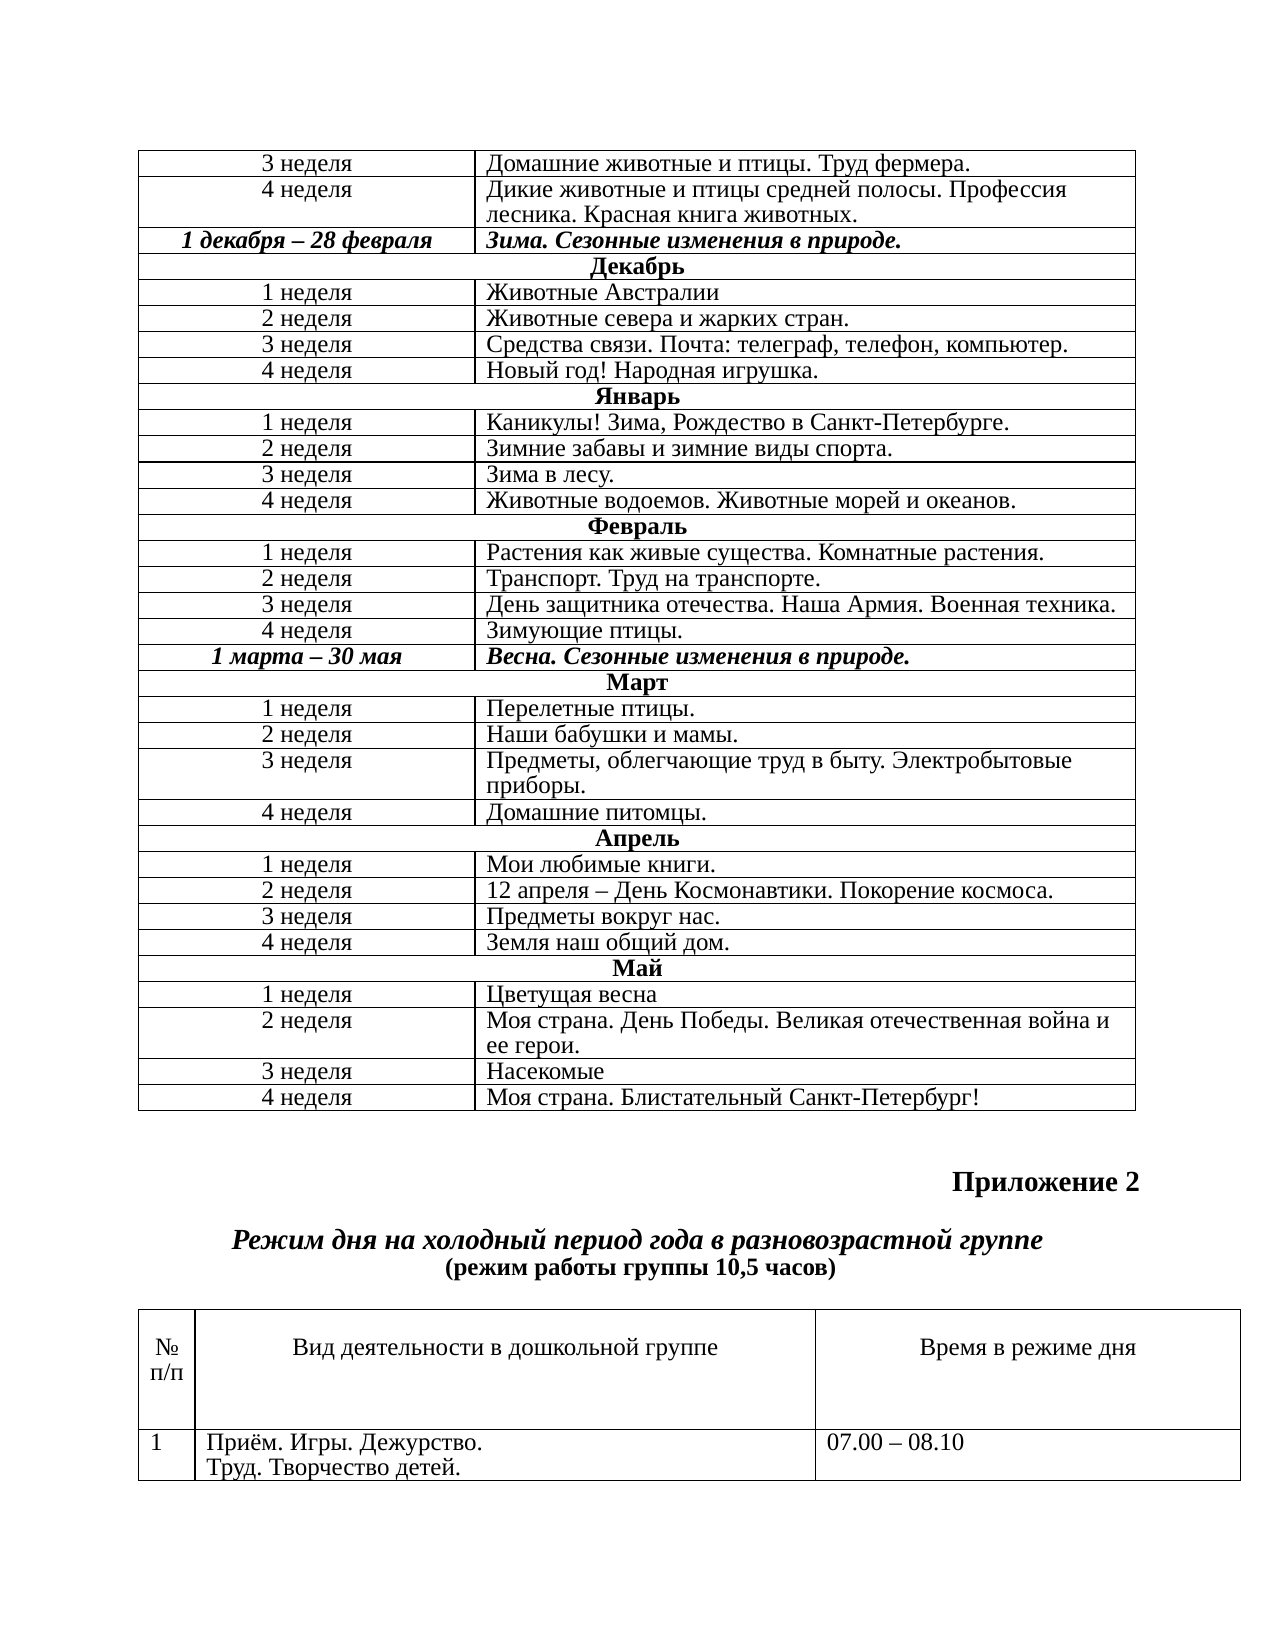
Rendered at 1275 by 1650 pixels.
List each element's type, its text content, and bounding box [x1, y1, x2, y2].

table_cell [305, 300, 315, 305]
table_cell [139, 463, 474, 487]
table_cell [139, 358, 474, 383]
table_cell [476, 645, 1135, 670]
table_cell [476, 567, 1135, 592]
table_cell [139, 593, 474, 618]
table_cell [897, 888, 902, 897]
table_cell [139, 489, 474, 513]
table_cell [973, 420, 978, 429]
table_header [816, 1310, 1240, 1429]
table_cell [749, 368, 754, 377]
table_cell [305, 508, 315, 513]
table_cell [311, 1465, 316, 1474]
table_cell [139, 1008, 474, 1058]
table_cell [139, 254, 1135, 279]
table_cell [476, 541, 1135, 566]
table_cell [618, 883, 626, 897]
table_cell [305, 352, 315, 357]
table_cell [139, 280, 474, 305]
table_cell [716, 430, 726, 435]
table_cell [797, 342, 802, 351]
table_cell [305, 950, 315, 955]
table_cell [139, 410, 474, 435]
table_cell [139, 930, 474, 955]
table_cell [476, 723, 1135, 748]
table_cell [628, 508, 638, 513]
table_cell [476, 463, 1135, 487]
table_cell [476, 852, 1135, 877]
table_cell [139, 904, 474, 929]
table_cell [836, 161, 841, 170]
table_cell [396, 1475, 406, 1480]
text Режим дня на холодный период года в разновозрастной группе [150, 1226, 1125, 1255]
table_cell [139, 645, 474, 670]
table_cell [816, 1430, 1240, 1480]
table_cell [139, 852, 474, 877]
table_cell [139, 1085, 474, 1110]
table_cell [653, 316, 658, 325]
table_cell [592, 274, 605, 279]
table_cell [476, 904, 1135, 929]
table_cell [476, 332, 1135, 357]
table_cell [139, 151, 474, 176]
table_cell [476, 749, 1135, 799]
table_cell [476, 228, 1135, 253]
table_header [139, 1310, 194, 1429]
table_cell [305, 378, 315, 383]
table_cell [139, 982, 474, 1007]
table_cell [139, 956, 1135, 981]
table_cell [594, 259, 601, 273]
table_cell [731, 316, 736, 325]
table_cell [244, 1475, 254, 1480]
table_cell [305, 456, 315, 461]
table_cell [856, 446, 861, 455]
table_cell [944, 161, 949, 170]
text Приложение 2 [150, 1169, 1140, 1198]
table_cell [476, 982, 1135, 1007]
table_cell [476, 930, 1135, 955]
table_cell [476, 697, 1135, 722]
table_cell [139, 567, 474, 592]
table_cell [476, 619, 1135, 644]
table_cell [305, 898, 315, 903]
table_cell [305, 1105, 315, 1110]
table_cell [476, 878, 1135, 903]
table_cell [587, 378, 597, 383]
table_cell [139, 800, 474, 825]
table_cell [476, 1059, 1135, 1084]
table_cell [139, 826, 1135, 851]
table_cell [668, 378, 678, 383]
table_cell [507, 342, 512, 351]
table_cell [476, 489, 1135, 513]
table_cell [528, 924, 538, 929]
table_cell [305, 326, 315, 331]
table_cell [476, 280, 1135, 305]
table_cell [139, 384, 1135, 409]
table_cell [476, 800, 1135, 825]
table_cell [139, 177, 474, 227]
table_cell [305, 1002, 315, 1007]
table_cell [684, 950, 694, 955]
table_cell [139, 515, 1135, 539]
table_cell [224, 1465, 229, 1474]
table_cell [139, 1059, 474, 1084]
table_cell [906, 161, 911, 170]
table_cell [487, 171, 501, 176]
text (режим работы группы 10,5 часов) [150, 1255, 1125, 1280]
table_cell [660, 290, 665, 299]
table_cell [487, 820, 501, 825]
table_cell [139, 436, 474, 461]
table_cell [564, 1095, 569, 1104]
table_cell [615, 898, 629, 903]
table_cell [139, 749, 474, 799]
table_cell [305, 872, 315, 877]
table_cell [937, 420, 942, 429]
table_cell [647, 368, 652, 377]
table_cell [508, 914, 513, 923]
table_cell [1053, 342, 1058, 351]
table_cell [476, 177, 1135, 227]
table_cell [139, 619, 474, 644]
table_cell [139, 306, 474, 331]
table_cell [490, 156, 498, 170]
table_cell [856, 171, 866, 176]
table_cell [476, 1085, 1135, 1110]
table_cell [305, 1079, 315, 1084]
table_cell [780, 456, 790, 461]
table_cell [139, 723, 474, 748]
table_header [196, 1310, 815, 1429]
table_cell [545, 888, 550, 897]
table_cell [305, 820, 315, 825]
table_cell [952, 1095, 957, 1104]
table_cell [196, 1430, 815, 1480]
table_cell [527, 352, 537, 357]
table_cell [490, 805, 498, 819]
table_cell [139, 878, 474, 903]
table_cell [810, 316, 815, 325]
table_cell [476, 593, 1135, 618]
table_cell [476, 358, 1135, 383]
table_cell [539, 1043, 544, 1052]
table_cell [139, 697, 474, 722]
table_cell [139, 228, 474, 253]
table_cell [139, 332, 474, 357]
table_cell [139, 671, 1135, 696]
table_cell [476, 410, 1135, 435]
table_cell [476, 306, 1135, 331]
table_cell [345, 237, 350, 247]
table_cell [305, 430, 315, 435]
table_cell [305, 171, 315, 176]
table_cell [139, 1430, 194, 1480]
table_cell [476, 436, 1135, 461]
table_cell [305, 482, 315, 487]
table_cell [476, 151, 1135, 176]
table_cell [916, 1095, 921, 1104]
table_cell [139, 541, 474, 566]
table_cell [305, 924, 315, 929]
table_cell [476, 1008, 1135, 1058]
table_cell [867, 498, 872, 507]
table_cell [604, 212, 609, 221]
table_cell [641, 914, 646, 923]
